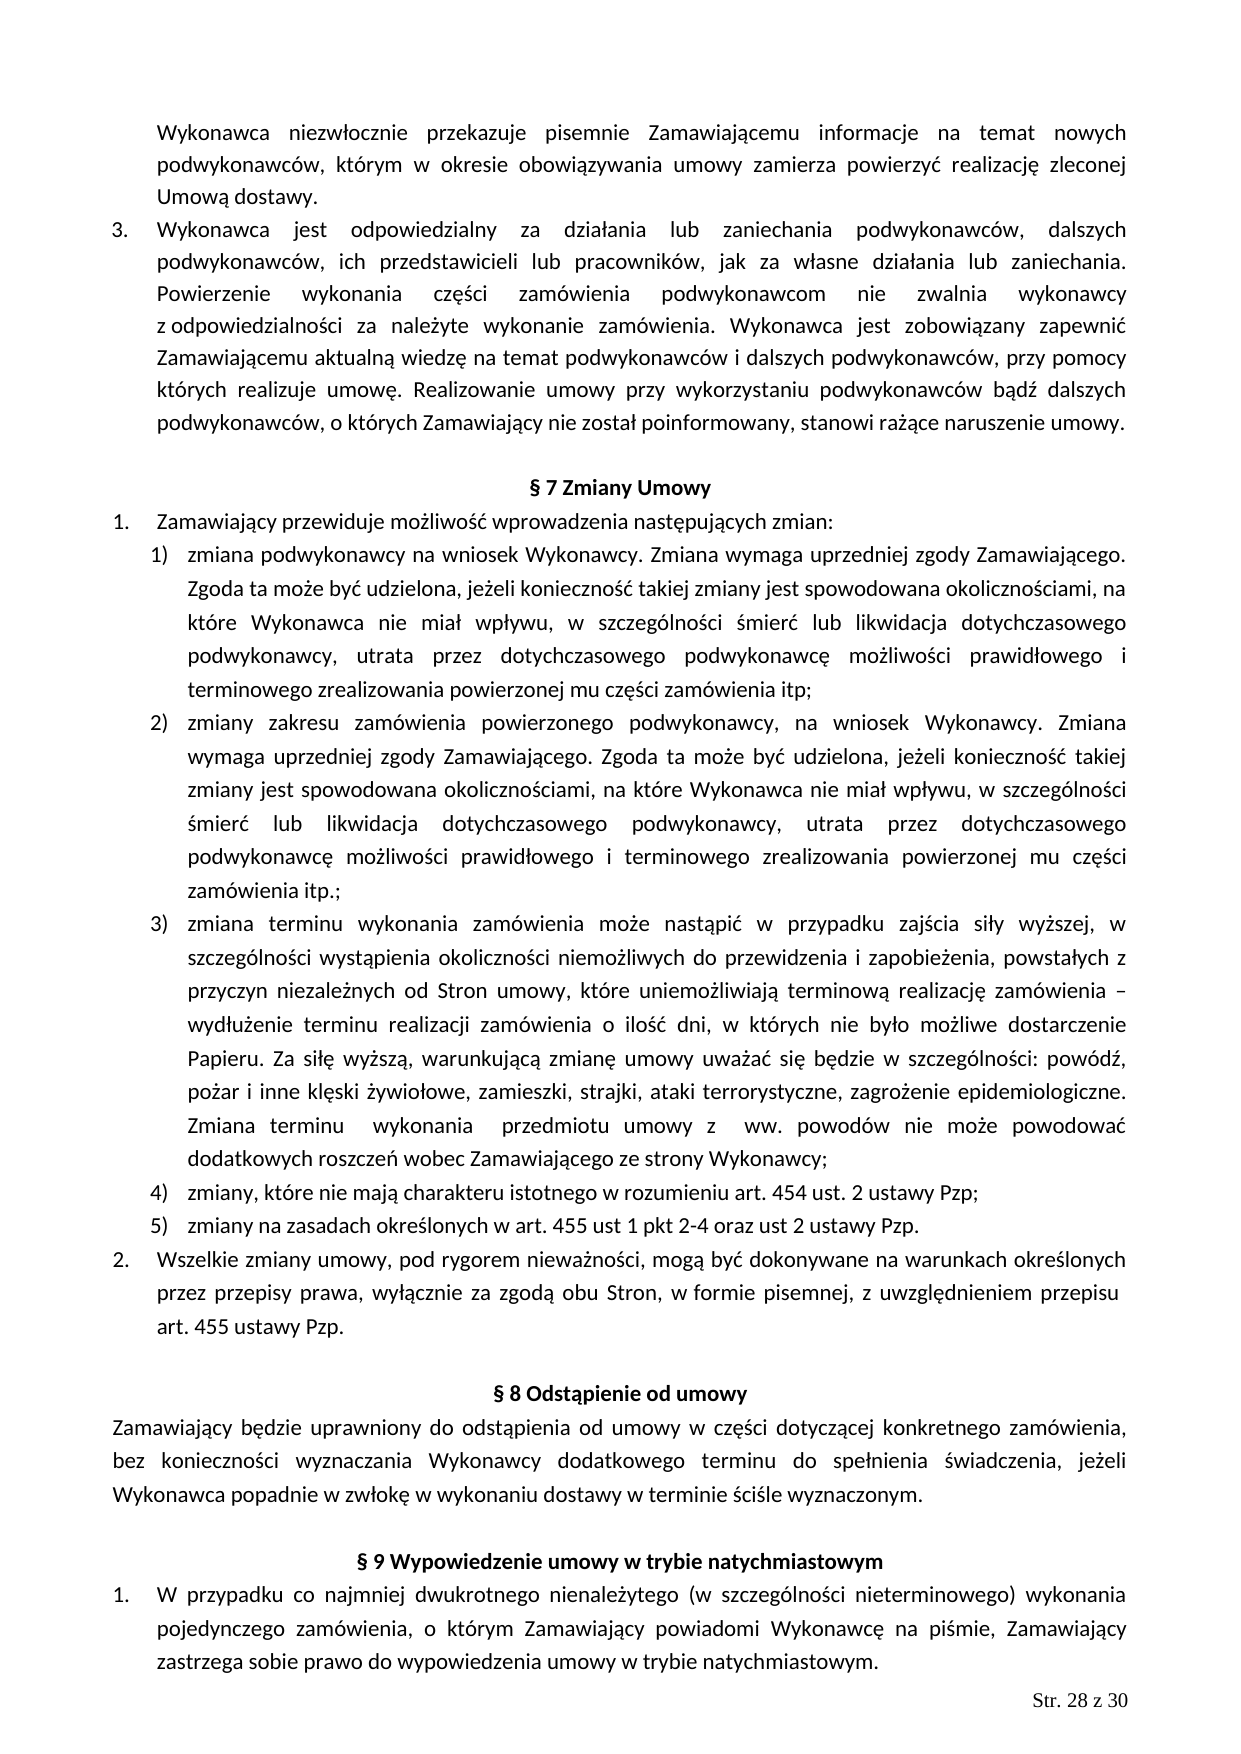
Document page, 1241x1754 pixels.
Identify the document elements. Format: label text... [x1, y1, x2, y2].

list Wykonawca jest odpowiedzialny za działania lub zaniechania podwykonawców, dalszych podwykonawców, ich przedstawicieli lub pracowników, jak za własne działania lub zaniechania. Powierzenie wykonania części zamówienia podwykonawcom nie zwalnia wykonawcy z odpowiedzialności za należyte wykonanie zamówienia. Wykonawca jest zobowiązany zapewnić Zamawiającemu aktualną wiedzę na temat podwykonawców i dalszych podwykonawców, przy pomocy których realizuje umowę. Realizowanie umowy przy wykorzystaniu podwykonawców bądź dalszych podwykonawców, o których Zamawiający nie został poinformowany, stanowi rażące naruszenie umowy. [111, 215, 1128, 436]
list Zamawiający przewiduje możliwość wprowadzenia następujących zmian: [112, 507, 1128, 535]
text Wykonawca niezwłocznie przekazuje pisemnie Zamawiającemu informacje na temat nowych podwykonawców, którym w okresie obowiązywania umowy zamierza powierzyć realizację zleconej Umową dostawy. [157, 118, 1128, 211]
list zmiany na zasadach określonych w art. 455 ust 1 pkt 2-4 oraz ust 2 ustawy Pzp. [150, 1211, 1128, 1239]
list zmiany, które nie mają charakteru istotnego w rozumieniu art. 454 ust. 2 ustawy Pzp; [150, 1178, 1128, 1206]
text § 8 Odstąpienie od umowy [112, 1379, 1128, 1407]
text § 7 Zmiany Umowy [112, 473, 1128, 502]
list W przypadku co najmniej dwukrotnego nienależytego (w szczególności nieterminowego) wykonania pojedynczego zamówienia, o którym Zamawiający powiadomi Wykonawcę na piśmie, Zamawiający zastrzega sobie prawo do wypowiedzenia umowy w trybie natychmiastowym. [112, 1580, 1128, 1676]
text § 9 Wypowiedzenie umowy w trybie natychmiastowym [112, 1547, 1128, 1575]
list zmiana podwykonawcy na wniosek Wykonawcy. Zmiana wymaga uprzedniej zgody Zamawiającego. Zgoda ta może być udzielona, jeżeli konieczność takiej zmiany jest spowodowana okolicznościami, na które Wykonawca nie miał wpływu, w szczególności śmierć lub likwidacja dotychczasowego podwykonawcy, utrata przez dotychczasowego podwykonawcę możliwości prawidłowego i terminowego zrealizowania powierzonej mu części zamówienia itp; [150, 541, 1128, 703]
list Wszelkie zmiany umowy, pod rygorem nieważności, mogą być dokonywane na warunkach określonych przez przepisy prawa, wyłącznie za zgodą obu Stron, w formie pisemnej, z uwzględnieniem przepisu art. 455 ustawy Pzp. [112, 1245, 1128, 1340]
list zmiana terminu wykonania zamówienia może nastąpić w przypadku zajścia siły wyższej, w szczególności wystąpienia okoliczności niemożliwych do przewidzenia i zapobieżenia, powstałych z przyczyn niezależnych od Stron umowy, które uniemożliwiają terminową realizację zamówienia – wydłużenie terminu realizacji zamówienia o ilość dni, w których nie było możliwe dostarczenie Papieru. Za siłę wyższą, warunkującą zmianę umowy uważać się będzie w szczególności: powódź, pożar i inne klęski żywiołowe, zamieszki, strajki, ataki terrorystyczne, zagrożenie epidemiologiczne. Zmiana terminu wykonania przedmiotu umowy z ww. powodów nie może powodować dodatkowych roszczeń wobec Zamawiającego ze strony Wykonawcy; [150, 909, 1128, 1172]
text Zamawiający będzie uprawniony do odstąpienia od umowy w części dotyczącej konkretnego zamówienia, bez konieczności wyznaczania Wykonawcy dodatkowego terminu do spełnienia świadczenia, jeżeli Wykonawca popadnie w zwłokę w wykonaniu dostawy w terminie ściśle wyznaczonym. [112, 1413, 1128, 1508]
list zmiany zakresu zamówienia powierzonego podwykonawcy, na wniosek Wykonawcy. Zmiana wymaga uprzedniej zgody Zamawiającego. Zgoda ta może być udzielona, jeżeli konieczność takiej zmiany jest spowodowana okolicznościami, na które Wykonawca nie miał wpływu, w szczególności śmierć lub likwidacja dotychczasowego podwykonawcy, utrata przez dotychczasowego podwykonawcę możliwości prawidłowego i terminowego zrealizowania powierzonej mu części zamówienia itp.; [150, 708, 1128, 904]
